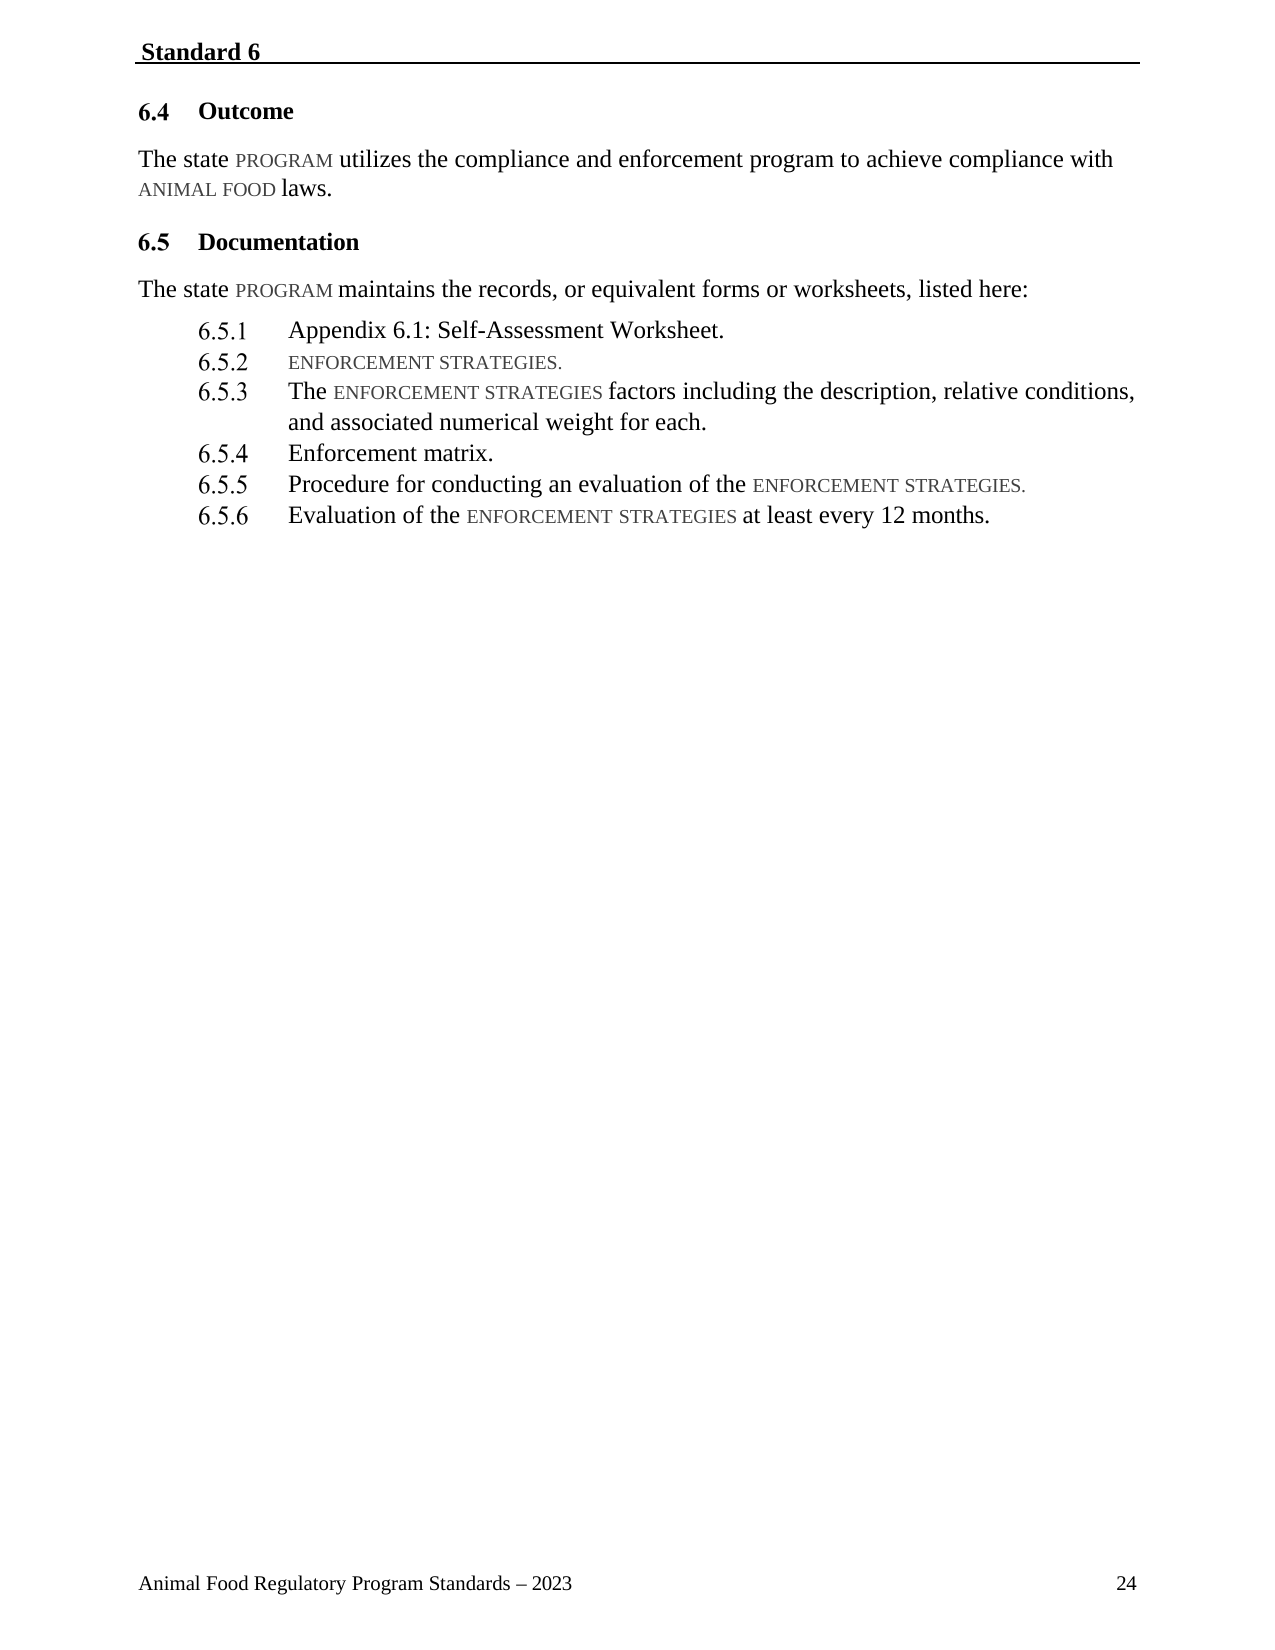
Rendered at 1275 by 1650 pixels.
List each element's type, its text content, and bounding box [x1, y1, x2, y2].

picture [198, 352, 248, 371]
picture [198, 321, 246, 340]
subtitle Outcome [198, 96, 1214, 125]
text The state PROGRAM maintains the records, or equivalent forms or worksheets, listed here: Appendix 6.1: Self-Assessment Worksheet. [138, 274, 1121, 344]
text The ENFORCEMENT STRATEGIES factors including the description, relative conditions, and associated numerical weight for each. [288, 376, 1140, 436]
picture [198, 505, 248, 525]
text The state PROGRAM utilizes the compliance and enforcement program to achieve compliance with [138, 144, 1214, 173]
picture [198, 474, 247, 494]
text Enforcement matrix. [288, 438, 1214, 467]
text Procedure for conducting an evaluation of the ENFORCEMENT STRATEGIES. [288, 469, 1214, 498]
text ANIMAL FOOD laws. [138, 173, 1214, 202]
picture [198, 443, 248, 463]
text ENFORCEMENT STRATEGIES. [198, 356, 1214, 374]
subtitle Documentation [198, 227, 1214, 255]
picture [198, 381, 247, 401]
picture [138, 232, 169, 251]
text Evaluation of the ENFORCEMENT STRATEGIES at least every 12 months. [288, 500, 1214, 529]
picture [138, 102, 169, 121]
